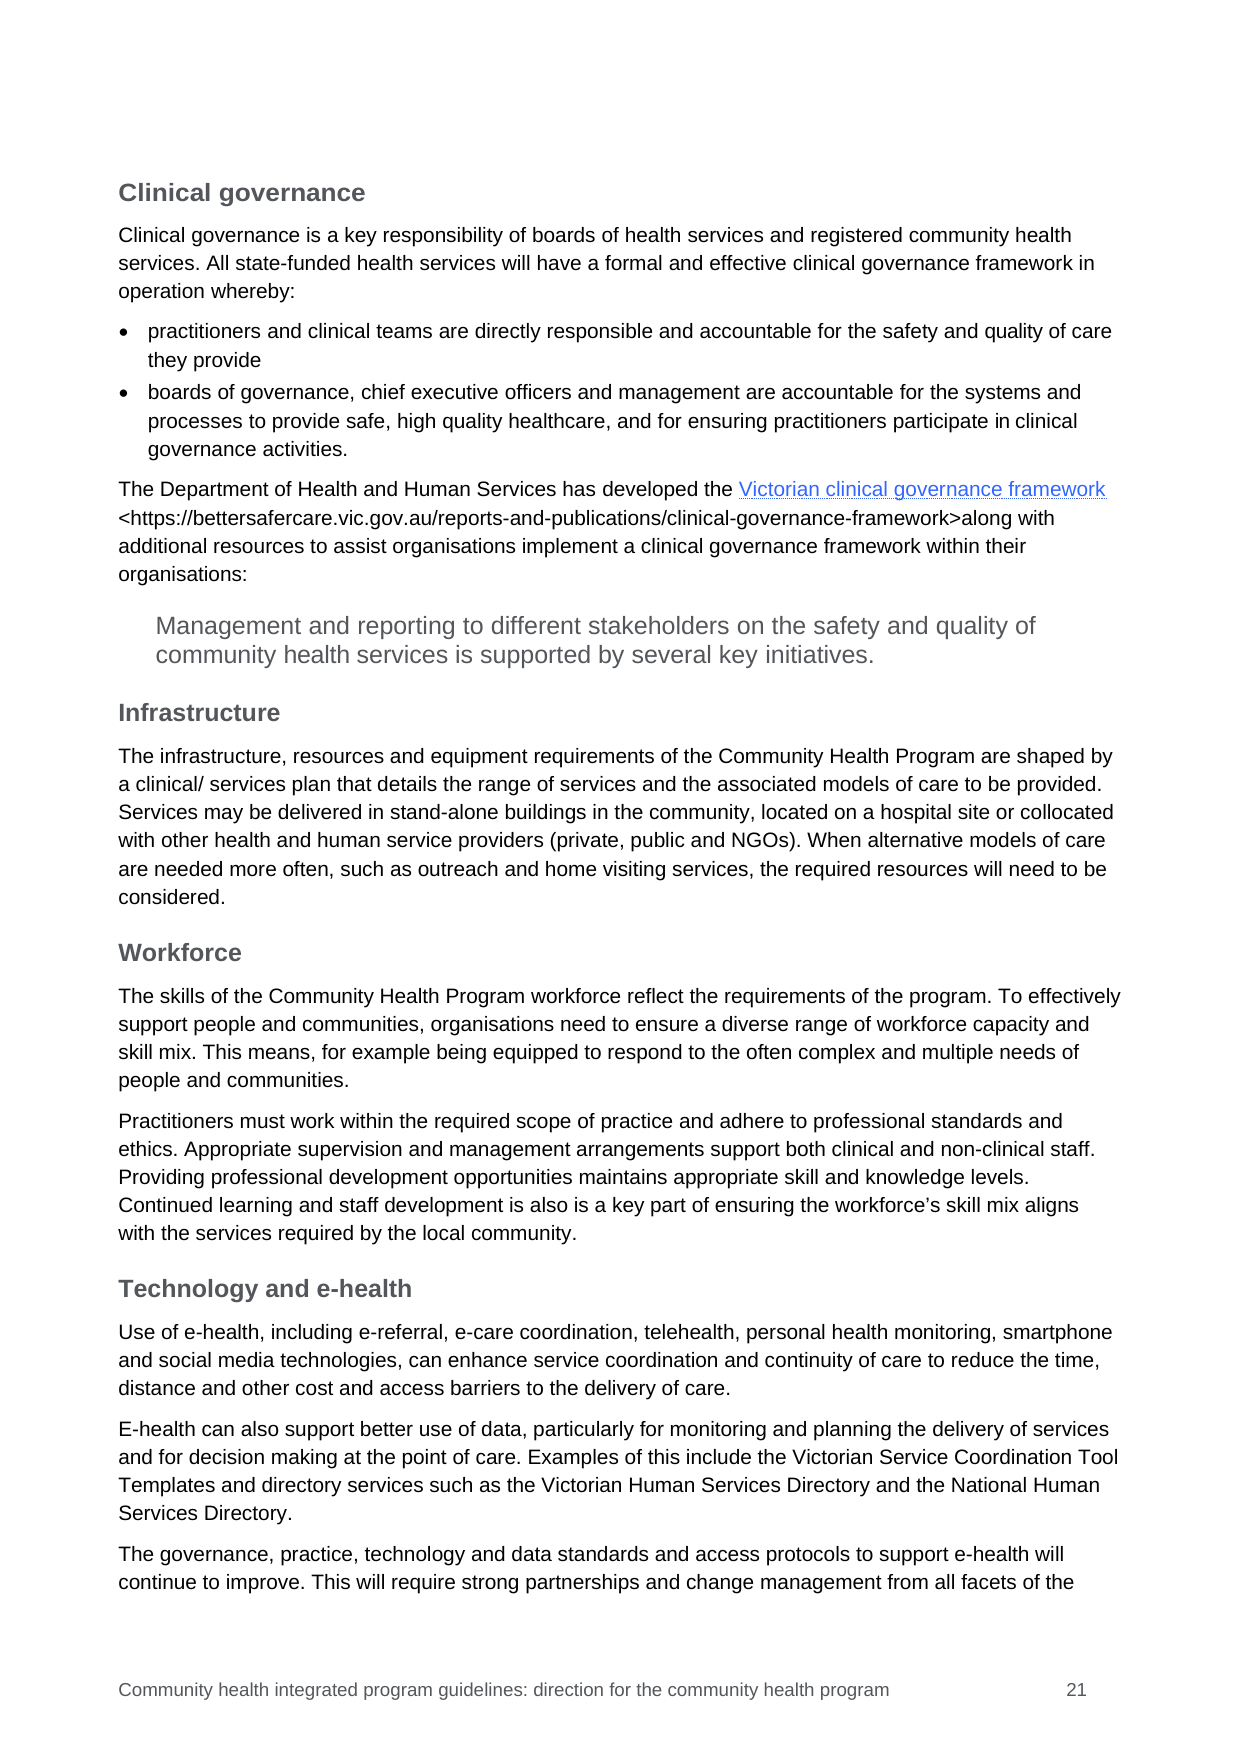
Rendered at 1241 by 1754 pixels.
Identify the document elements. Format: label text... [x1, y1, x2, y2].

subtitle Infrastructure [118, 698, 1122, 727]
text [118, 1538, 1122, 1594]
text Management and reporting to different stakeholders on the safety and quality of community health services is supported by several key initiatives. [155, 611, 1122, 669]
text Use of e-health, including e-referral, e-care coordination, telehealth, personal health monitoring, smartphone and social media technologies, can enhance service coordination and continuity of care to reduce the time, distance and other cost and access barriers to the delivery of care. [118, 1316, 1122, 1400]
text practitioners and clinical teams are directly responsible and accountable for the safety and quality of care they provide [118, 316, 1122, 372]
text Practitioners must work within the required scope of practice and adhere to professional standards and ethics. Appropriate supervision and management arrangements support both clinical and non-clinical staff. Providing professional development opportunities maintains appropriate skill and knowledge levels. Continued learning and staff development is also is a key part of ensuring the workforce’s skill mix aligns with the services required by the local community. [118, 1104, 1122, 1245]
text The skills of the Community Health Program workforce reflect the requirements of the program. To effectively support people and communities, organisations need to ensure a diverse range of workforce capacity and skill mix. This means, for example being equipped to respond to the often complex and multiple needs of people and communities. [118, 979, 1122, 1092]
subtitle Clinical governance [118, 177, 1122, 206]
subtitle Workforce [118, 938, 1122, 967]
text The infrastructure, resources and equipment requirements of the Community Health Program are shaped by a clinical/ services plan that details the range of services and the associated models of care to be provided. Services may be delivered in stand-alone buildings in the community, located on a hospital site or collocated with other health and human service providers (private, public and NGOs). When alternative models of care are needed more often, such as outreach and home visiting services, the required resources will need to be considered. [118, 740, 1122, 908]
subtitle Technology and e-health [118, 1274, 1122, 1303]
text Clinical governance is a key responsibility of boards of health services and registered community health services. All state-funded health services will have a formal and effective clinical governance framework in operation whereby: [118, 219, 1122, 303]
text boards of governance, chief executive officers and management are accountable for the systems and processes to provide safe, high quality healthcare, and for ensuring practitioners participate in clinical governance activities. [118, 376, 1122, 461]
text The Department of Health and Human Services has developed the Victorian clinical governance framework <https://bettersafercare.vic.gov.au/reports-and-publications/clinical-governance-framework>along with additional resources to assist organisations implement a clinical governance framework within their organisations: [118, 473, 1122, 586]
text E-health can also support better use of data, particularly for monitoring and planning the delivery of services and for decision making at the point of care. Examples of this include the Victorian Service Coordination Tool Templates and directory services such as the Victorian Human Services Directory and the National Human Services Directory. [118, 1413, 1122, 1525]
